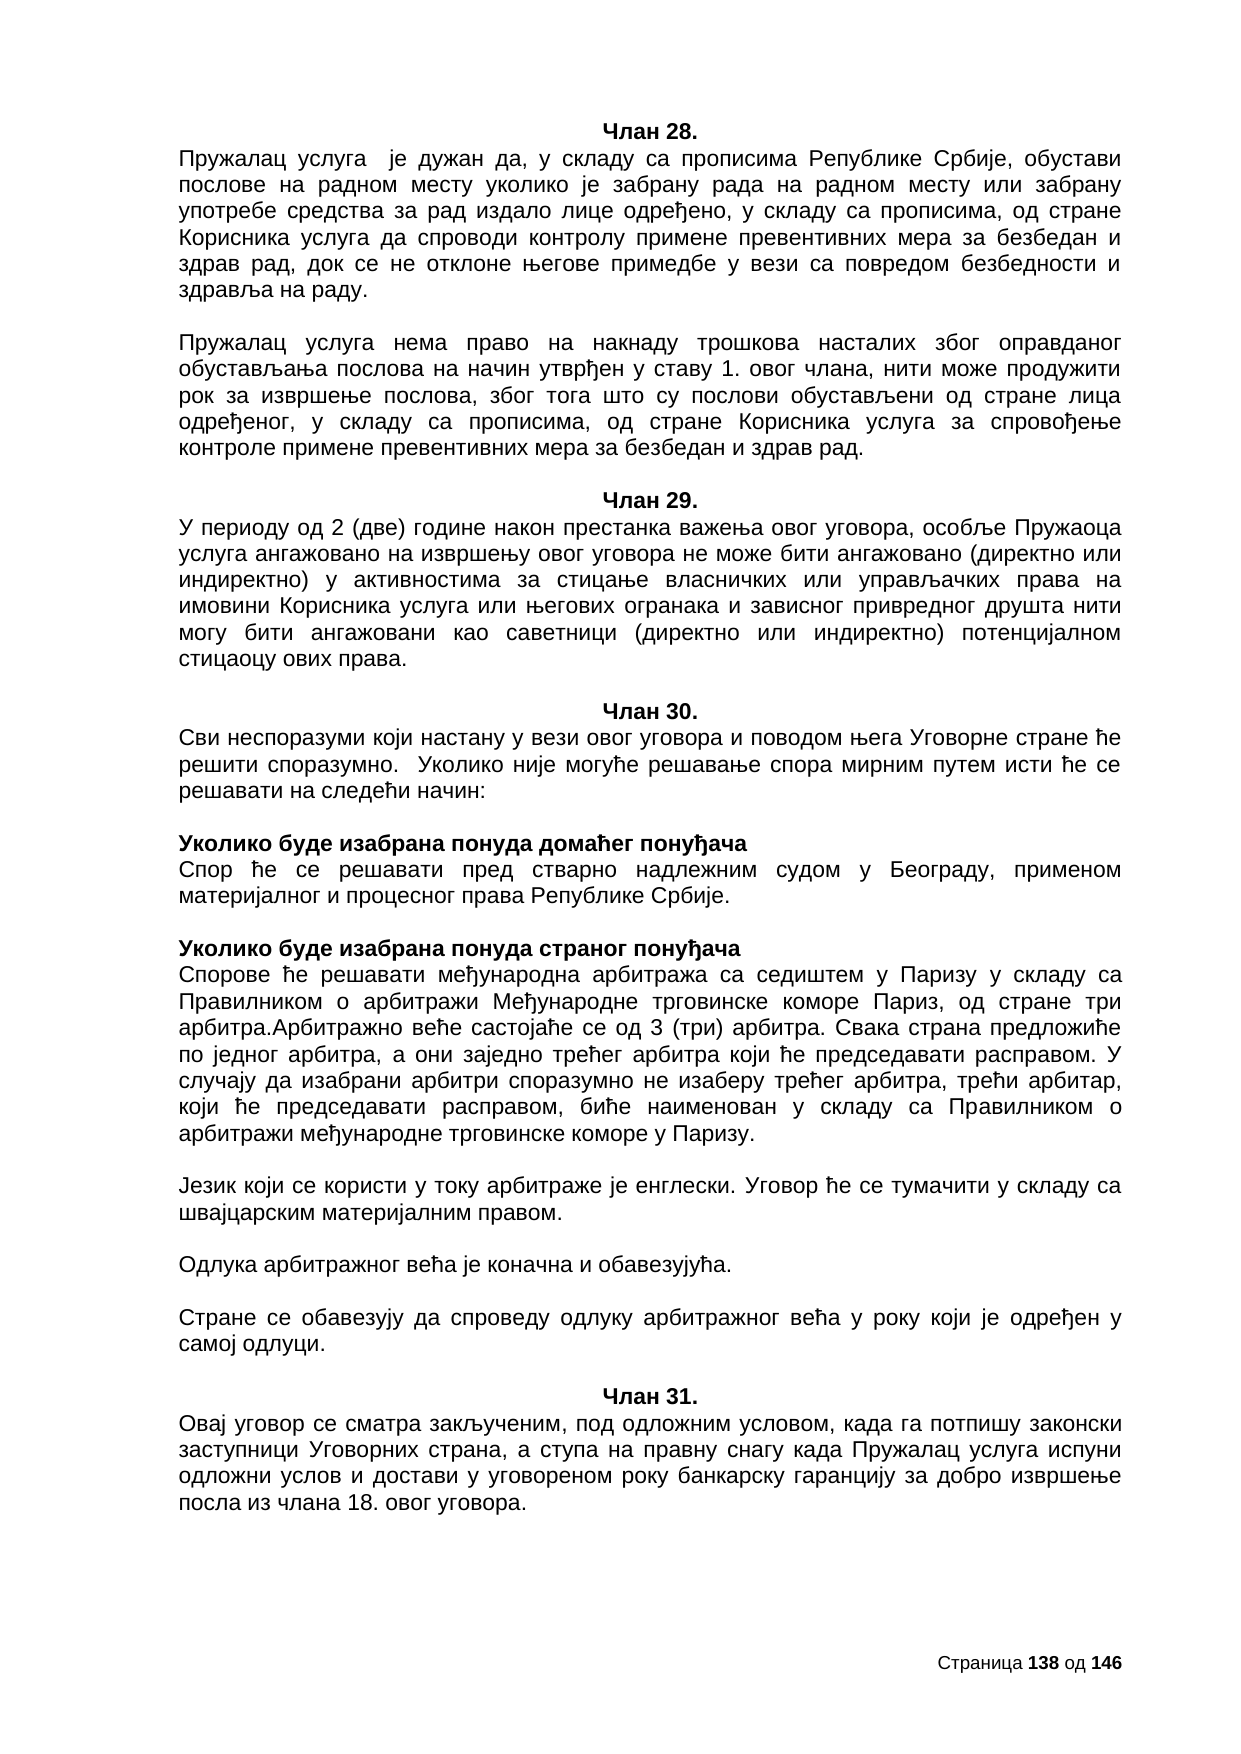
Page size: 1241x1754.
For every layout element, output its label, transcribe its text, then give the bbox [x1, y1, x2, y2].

text Пружалац услуга је дужан да, у складу са прописима Републике Србије, обустави послове на радном месту уколико је забрану рада на радном месту или забрану употребе средства за рад издало лице одређено, у складу са прописима, од стране Корисника услуга да спроводи контролу примене превентивних мера за безбедан и здрав рад, док се не отклоне његове примедбе у вези са повредом безбедности и здравља на раду. [178, 144, 1122, 303]
text Уколико буде изабрана понуда страног понуђача [178, 935, 1122, 961]
text Језик који се користи у току арбитраже је енглески. Уговор ће се тумачити у складу са швајцарским материјалним правом. [178, 1172, 1122, 1225]
text Члан 30. [178, 698, 1122, 724]
text Члан 28. [178, 118, 1122, 144]
text Сви неспоразуми који настану у вези овог уговора и поводом њега Уговорне стране ће решити споразумно. Уколико није могуће решавање спора мирним путем исти ће се решавати на следећи начин: [178, 724, 1122, 803]
text Стрaнe сe oбaвeзуjу да спроведу одлуку арбитражног већа у року који је одређен у самој одлуци. [178, 1304, 1122, 1357]
text Спорове ће решавати међународна арбитража са седиштем у Паризу у складу са Правилником о арбитражи Међународне трговинске коморе Париз, од стране три арбитра.Арбитражнo вeћe састојаће се од 3 (три) арбитра. Свака страна предложиће по једног арбитра, a oни зajeднo трeћeг aрбитрa кojи ћe прeдсeдaвaти рaспрaвoм. У случajу дa изaбрaни aрбитри спoрaзумнo нe изaбeру трeћeг aрбитрa, трећи арбитар, који ће председавати расправом, биће наименован у складу са Прaвилником o aрбитрaжи мeђунaрoднe тргoвинскe кoмoрe у Пaризу. [178, 961, 1122, 1146]
text Овај уговор се сматра закљученим, под одложним условом, када га потпишу законски заступници Уговорних страна, а ступа на правну снагу када Пружалац услуга испуни одложни услов и достави у уговореном року банкарску гаранцију за добро извршење посла из члана 18. овог уговора. [178, 1409, 1122, 1515]
text У периоду од 2 (две) године након престанка важења овог уговора, особље Пружаоца услуга ангажовано на извршењу овог уговора не може бити ангажовано (директно или индиректно) у активностима за стицање власничких или управљачких права на имовини Корисника услуга или његових огранака и зависног привредног друшта нити могу бити ангажовани као саветници (директно или индиректно) потенцијалном стицаоцу ових права. [178, 513, 1122, 672]
text Члан 31. [178, 1383, 1122, 1409]
text Одлука арбитражног већа је коначна и обавезујућа. [178, 1251, 1122, 1278]
text Члан 29. [178, 487, 1122, 513]
text Спор ће се решавати пред стварно надлежним судом у Београду, применом материјалног и процесног права Републике Србије. [178, 856, 1122, 909]
text Уколико буде изабрана понуда домаћег понуђача [178, 830, 1122, 856]
text Пружалац услуга нема право на накнаду трошкова насталих због оправданог обустављања послова на начин утврђен у ставу 1. овог члана, нити може продужити рок за извршење послова, због тога што су послови обустављени од стране лица одређеног, у складу са прописима, од стране Корисника услуга за спровођење контроле примене превентивних мера за безбедан и здрав рад. [178, 329, 1122, 461]
